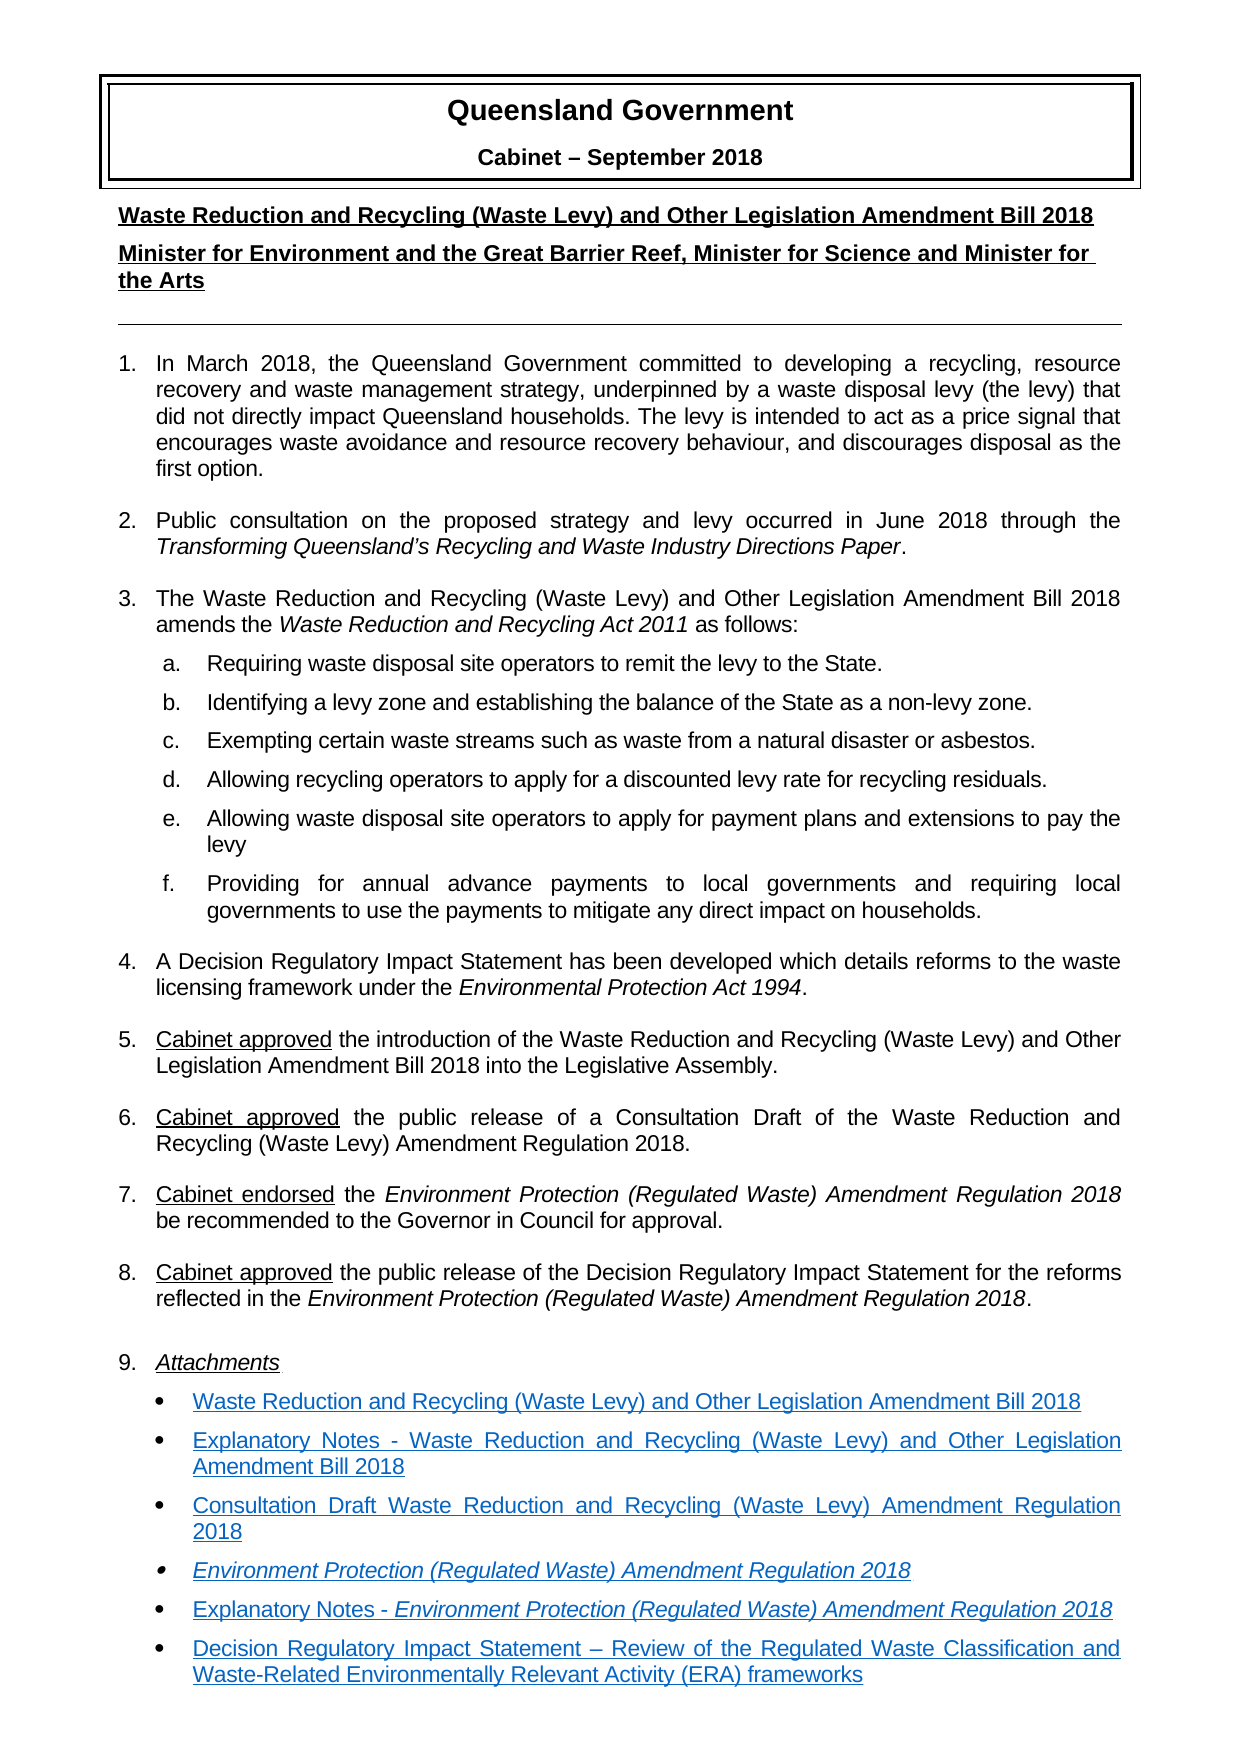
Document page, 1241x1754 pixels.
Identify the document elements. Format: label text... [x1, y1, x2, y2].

list Allowing waste disposal site operators to apply for payment plans and extensions to pay the levy [162, 805, 1122, 858]
list Waste Reduction and Recycling (Waste Levy) and Other Legislation Amendment Bill 2018 [155, 1388, 1122, 1414]
list Attachments [118, 1349, 1122, 1375]
list Public consultation on the proposed strategy and levy occurred in June 2018 through the Transforming Queensland’s Recycling and Waste Industry Directions Paper. [118, 507, 1122, 559]
list Environment Protection (Regulated Waste) Amendment Regulation 2018 [155, 1557, 1122, 1583]
list Cabinet endorsed the Environment Protection (Regulated Waste) Amendment Regulation 2018 be recommended to the Governor in Council for approval. [118, 1181, 1122, 1234]
list Consultation Draft Waste Reduction and Recycling (Waste Levy) Amendment Regulation 2018 [155, 1492, 1122, 1545]
list Explanatory Notes - Environment Protection (Regulated Waste) Amendment Regulation 2018 [155, 1596, 1122, 1622]
list Exempting certain waste streams such as waste from a natural disaster or asbestos. [162, 727, 1122, 754]
list A Decision Regulatory Impact Statement has been developed which details reforms to the waste licensing framework under the Environmental Protection Act 1994. [118, 948, 1122, 1001]
list Decision Regulatory Impact Statement – Review of the Regulated Waste Classification and Waste-Related Environmentally Relevant Activity (ERA) frameworks [155, 1635, 1122, 1688]
list Cabinet approved the introduction of the Waste Reduction and Recycling (Waste Levy) and Other Legislation Amendment Bill 2018 into the Legislative Assembly. [118, 1026, 1122, 1078]
list Cabinet approved the public release of the Decision Regulatory Impact Statement for the reforms reflected in the Environment Protection (Regulated Waste) Amendment Regulation 2018. [118, 1259, 1122, 1312]
list Identifying a levy zone and establishing the balance of the State as a non-levy zone. [162, 688, 1122, 715]
list Requiring waste disposal site operators to remit the levy to the State. [162, 650, 1122, 676]
list Allowing recycling operators to apply for a discounted levy rate for recycling residuals. [162, 766, 1122, 793]
list In March 2018, the Queensland Government committed to developing a recycling, resource recovery and waste management strategy, underpinned by a waste disposal levy (the levy) that did not directly impact Queensland households. The levy is intended to act as a price signal that encourages waste avoidance and resource recovery behaviour, and discourages disposal as the first option. [118, 350, 1122, 482]
list The Waste Reduction and Recycling (Waste Levy) and Other Legislation Amendment Bill 2018 amends the Waste Reduction and Recycling Act 2011 as follows: [118, 584, 1122, 637]
list Explanatory Notes - Waste Reduction and Recycling (Waste Levy) and Other Legislation Amendment Bill 2018 [155, 1427, 1122, 1479]
list Providing for annual advance payments to local governments and requiring local governments to use the payments to mitigate any direct impact on households. [162, 870, 1122, 923]
list Cabinet approved the public release of a Consultation Draft of the Waste Reduction and Recycling (Waste Levy) Amendment Regulation 2018. [118, 1103, 1122, 1156]
